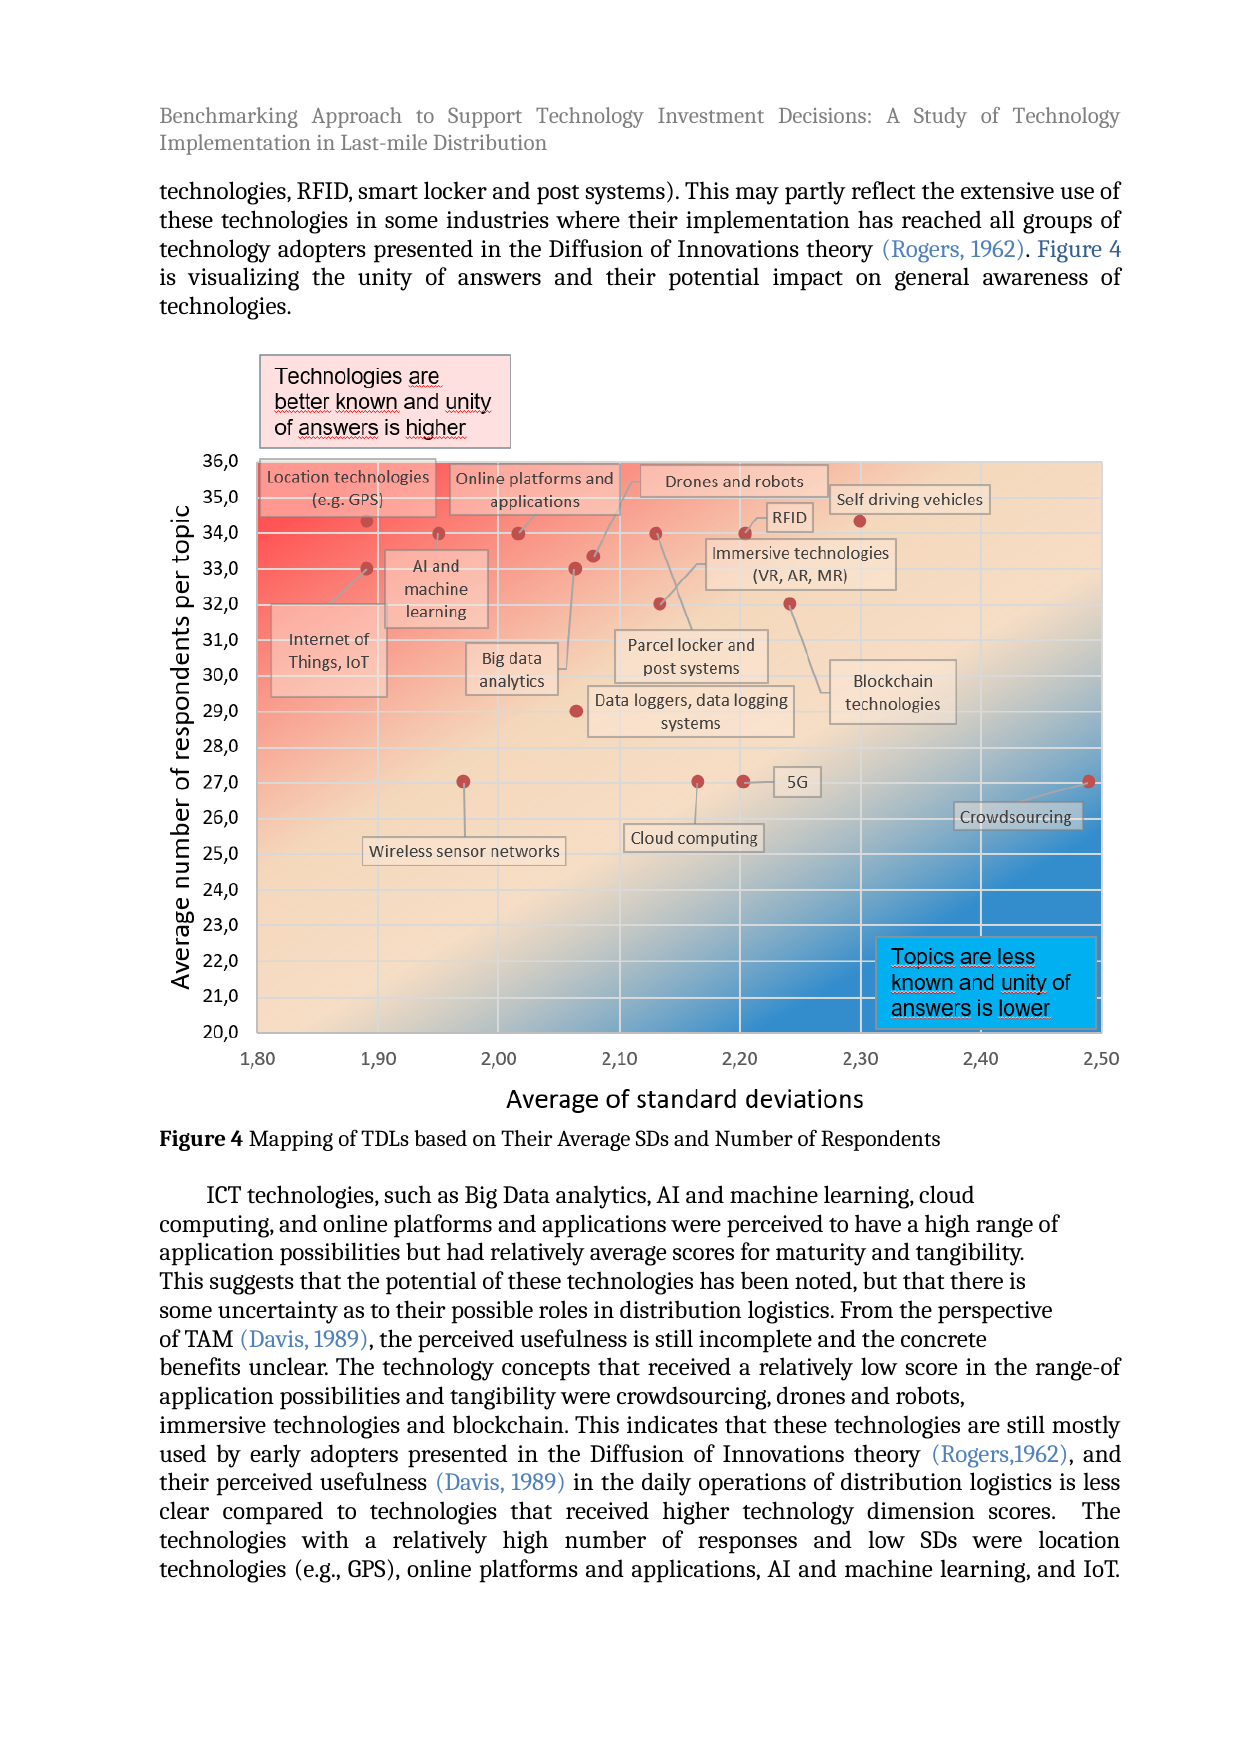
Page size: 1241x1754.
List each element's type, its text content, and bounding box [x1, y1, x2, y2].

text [159, 177, 1122, 321]
text This suggests that the potential of these technologies has been noted, but that there is [159, 1267, 1122, 1296]
text Figure 4 Mapping of TDLs based on Their Average SDs and Number of Respondents [159, 1126, 1122, 1152]
text of TAM (Davis, 1989), the perceived usefulness is still incomplete and the concrete [159, 1324, 1122, 1353]
text ICT technologies, such as Big Data analytics, AI and machine learning, cloud [159, 1181, 1122, 1209]
picture [159, 349, 1122, 1114]
text application possibilities but had relatively average scores for maturity and tangibility. [159, 1238, 1122, 1267]
text benefits unclear. The technology concepts that received a relatively low score in the range-of application possibilities and tangibility were crowdsourcing, drones and robots, [159, 1353, 1122, 1411]
text computing, and online platforms and applications were perceived to have a high range of [159, 1209, 1122, 1238]
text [159, 1411, 1122, 1583]
text some uncertainty as to their possible roles in distribution logistics. From the perspective [159, 1296, 1122, 1324]
